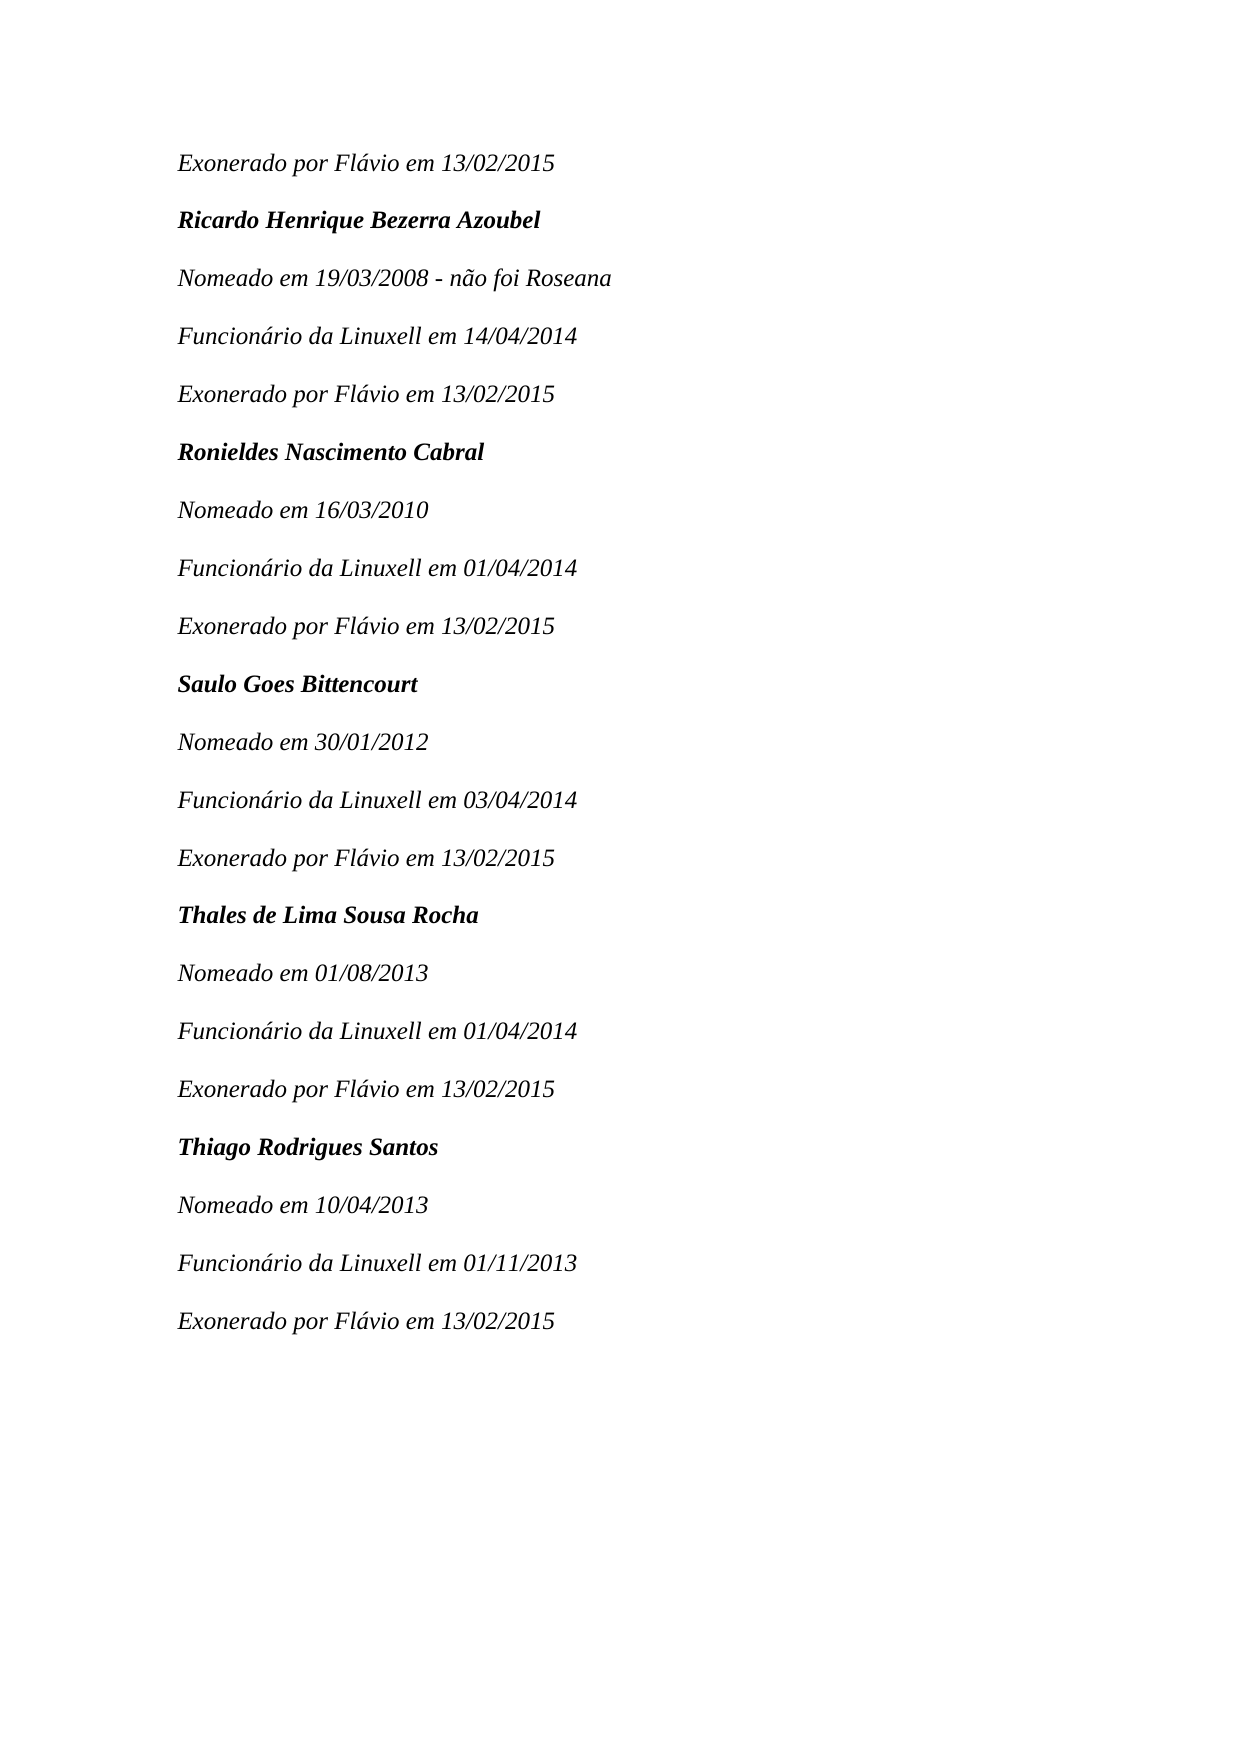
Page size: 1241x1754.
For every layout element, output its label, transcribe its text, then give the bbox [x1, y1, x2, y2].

text Exonerado por Flávio em 13/02/2015 [177, 379, 1063, 408]
text Funcionário da Linuxell em 01/04/2014 [177, 1016, 1063, 1045]
text Nomeado em 16/03/2010 [177, 495, 1063, 524]
text Funcionário da Linuxell em 01/04/2014 [177, 553, 1063, 582]
text Thales de Lima Sousa Rocha [177, 901, 1063, 929]
text Thiago Rodrigues Santos [177, 1132, 1063, 1161]
text Exonerado por Flávio em 13/02/2015 [177, 1306, 1063, 1335]
text Nomeado em 10/04/2013 [177, 1190, 1063, 1219]
text Funcionário da Linuxell em 14/04/2014 [177, 321, 1063, 350]
text Funcionário da Linuxell em 03/04/2014 [177, 785, 1063, 813]
text Exonerado por Flávio em 13/02/2015 [177, 148, 1063, 176]
text Ricardo Henrique Bezerra Azoubel [177, 206, 1063, 234]
text Exonerado por Flávio em 13/02/2015 [177, 1074, 1063, 1103]
text Exonerado por Flávio em 13/02/2015 [177, 843, 1063, 871]
text Funcionário da Linuxell em 01/11/2013 [177, 1248, 1063, 1277]
text Ronieldes Nascimento Cabral [177, 437, 1063, 466]
text Nomeado em 19/03/2008 - não foi Roseana [177, 263, 1063, 292]
text Nomeado em 01/08/2013 [177, 958, 1063, 987]
text Saulo Goes Bittencourt [177, 669, 1063, 698]
text Exonerado por Flávio em 13/02/2015 [177, 611, 1063, 640]
text Nomeado em 30/01/2012 [177, 727, 1063, 756]
